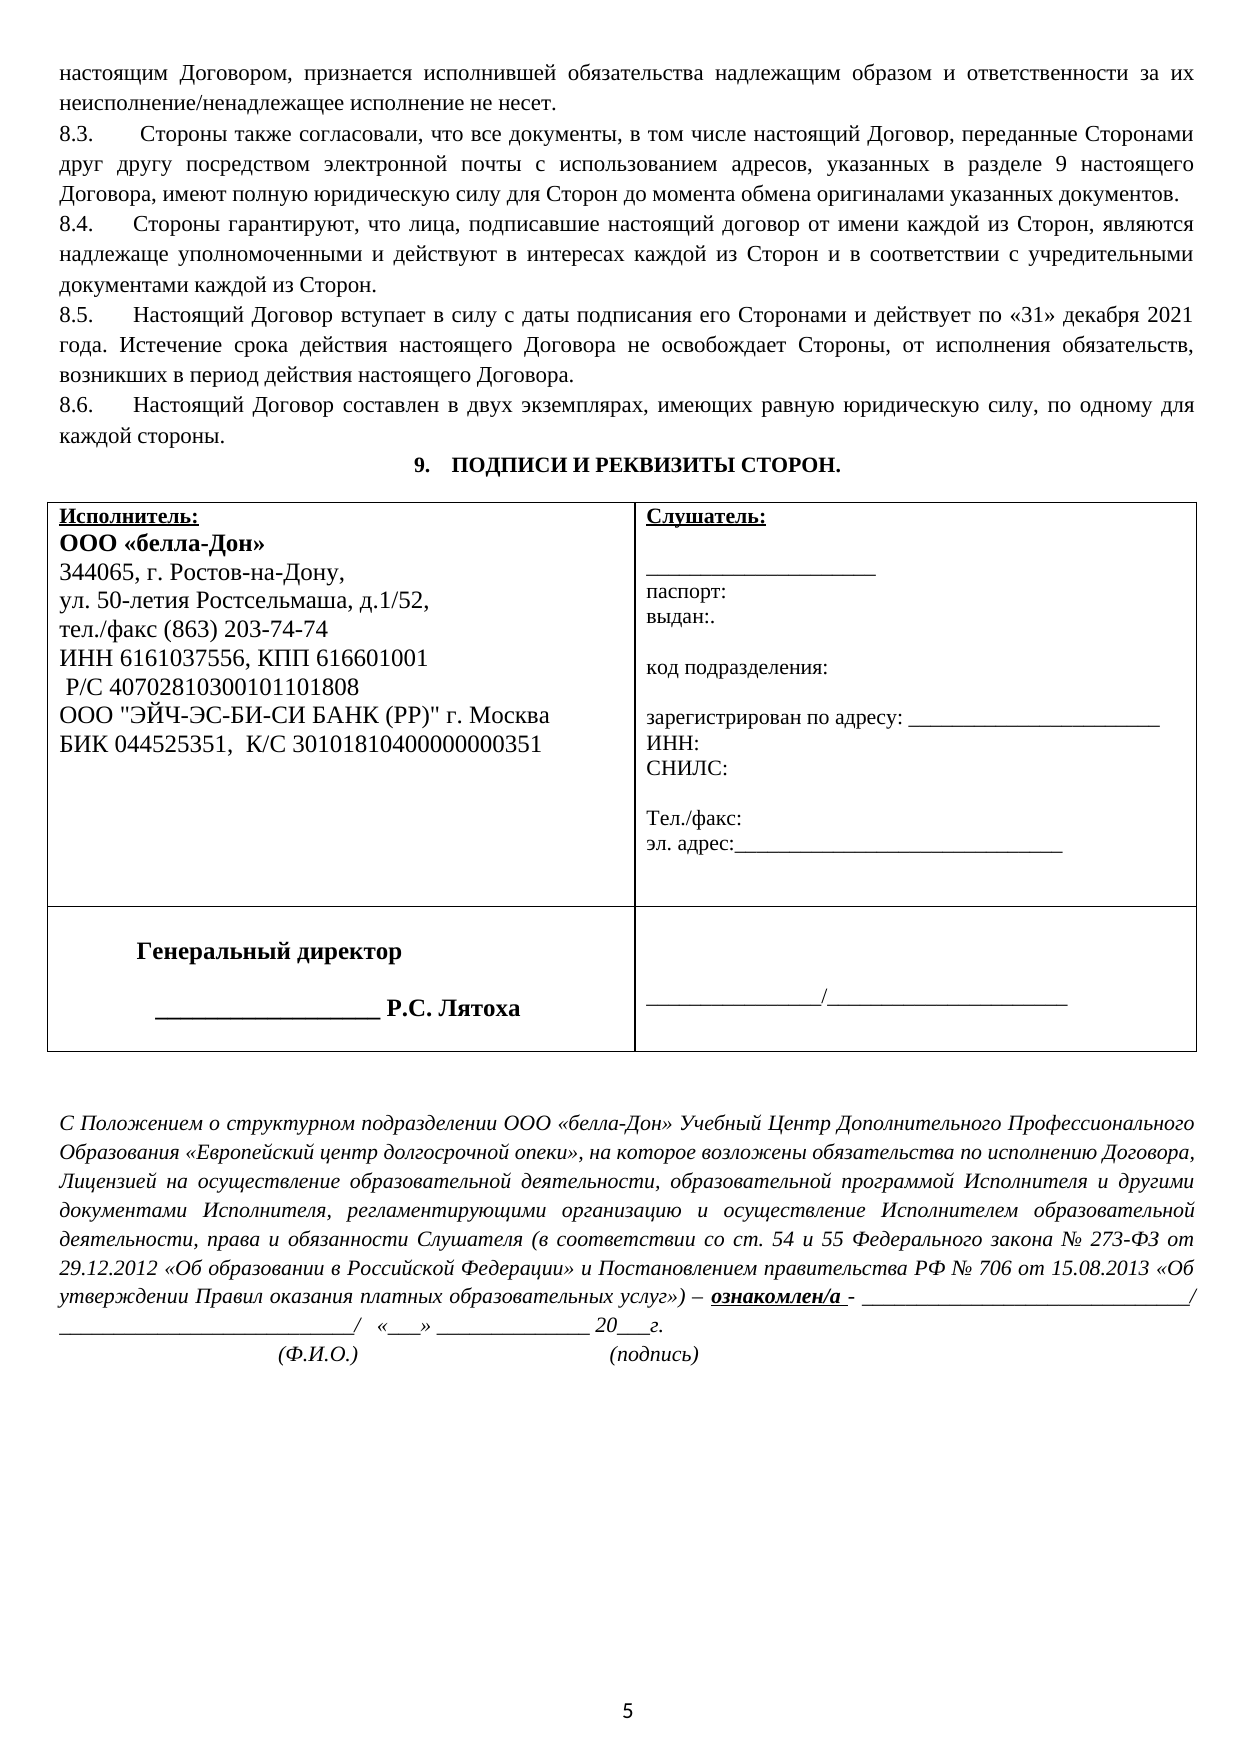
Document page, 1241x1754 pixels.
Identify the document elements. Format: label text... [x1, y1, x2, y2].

list Настоящий Договор составлен в двух экземплярах, имеющих равную юридическую силу, по одному для каждой стороны. [59, 391, 1196, 448]
table_header Исполнитель: ООО «белла-Дон» 344065, г. Ростов-на-Дону, ул. 50-летия Ростсельмаша, д.1/52, тел./факс (863) 203-74-74 ИНН 6161037556, КПП 616601001 Р/С 40702810300101101808 ООО "ЭЙЧ-ЭС-БИ-СИ БАНК (РР)" г. Москва БИК 044525351, К/С 30101810400000000351 [48, 503, 634, 906]
table_header Слушатель: _____________________ паспорт: выдан:. код подразделения: зарегистрирован по адресу: _______________________ ИНН: СНИЛС: Тел./факс: эл. адрес:______________________________ [636, 503, 1196, 906]
list Стороны гарантируют, что лица, подписавшие настоящий договор от имени каждой из Сторон, являются надлежаще уполномоченными и действуют в интересах каждой из Сторон и в соответствии с учредительными документами каждой из Сторон. [59, 210, 1196, 297]
table_cell Генеральный директор __________________ Р.С. Лятоха [48, 907, 634, 1051]
list С Положением о структурном подразделении ООО «белла-Дон» Учебный Центр Дополнительного Профессионального Образования «Европейский центр долгосрочной опеки», на которое возложены обязательства по исполнению Договора, Лицензией на осуществление образовательной деятельности, образовательной программой Исполнителя и другими документами Исполнителя, регламентирующими организацию и осуществление Исполнителем образовательной деятельности, права и обязанности Слушателя (в соответствии со ст. 54 и 55 Федерального закона № 273-ФЗ от 29.12.2012 «Об образовании в Российской Федерации» и Постановлением правительства РФ № 706 от 15.08.2013 «Об утверждении Правил оказания платных образовательных услуг») – ознакомлен/а - ______________________________/ ___________________________/ «___» ______________ 20___г. [59, 1110, 1196, 1338]
list (Ф.И.О.) (подпись) [59, 1341, 1196, 1367]
list Настоящий Договор вступает в силу с даты подписания его Сторонами и действует по «31» декабря 2021 года. Истечение срока действия настоящего Договора не освобождает Стороны, от исполнения обязательств, возникших в период действия настоящего Договора. [59, 301, 1196, 388]
table_cell ________________/______________________ [636, 907, 1196, 1051]
list ПОДПИСИ И РЕКВИЗИТЫ СТОРОН. [59, 452, 1196, 477]
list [59, 59, 1196, 116]
list Стороны также согласовали, что все документы, в том числе настоящий Договор, переданные Сторонами друг другу посредством электронной почты с использованием адресов, указанных в разделе 9 настоящего Договора, имеют полную юридическую силу для Сторон до момента обмена оригиналами указанных документов. [59, 119, 1196, 206]
